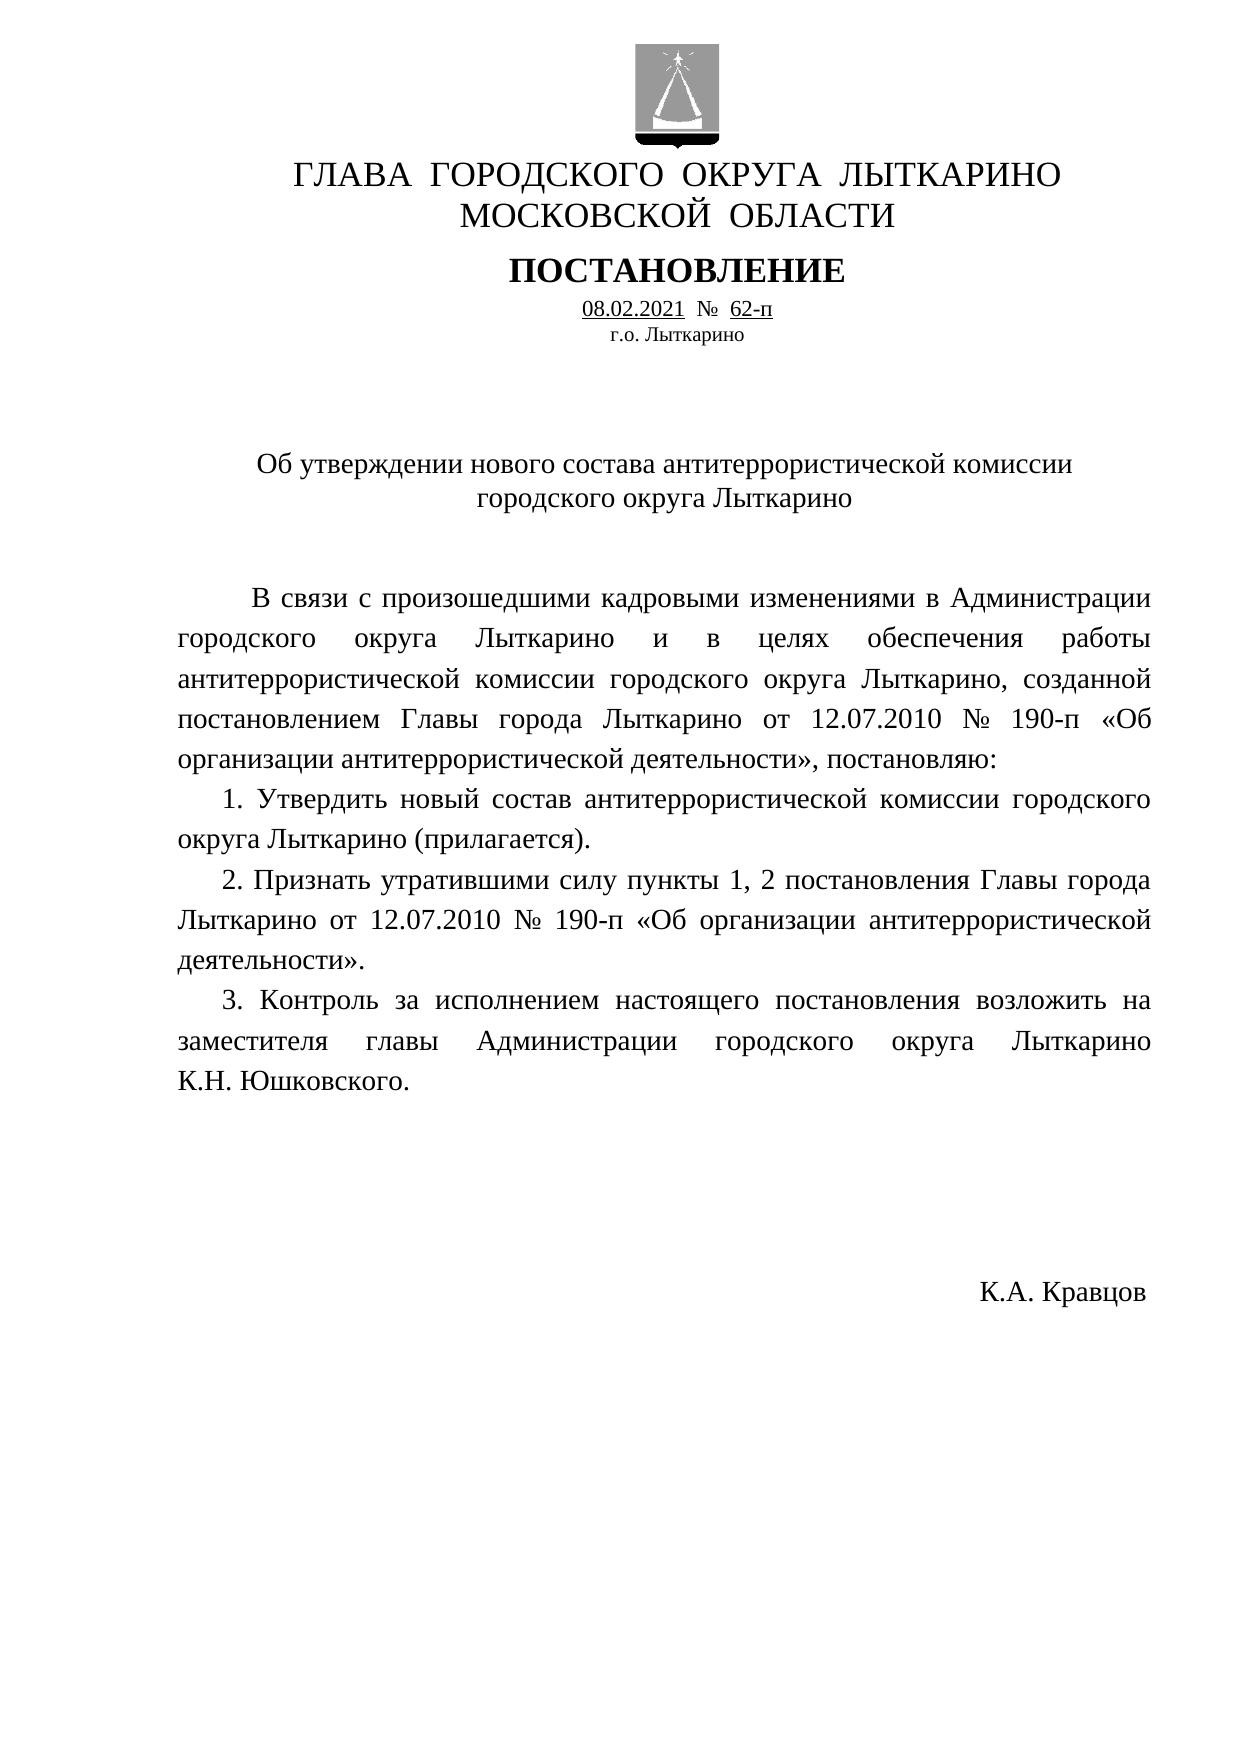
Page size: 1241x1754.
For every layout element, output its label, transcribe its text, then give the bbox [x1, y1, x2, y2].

picture [635, 44, 720, 149]
text К.А. Кравцов [177, 1274, 1152, 1307]
text В связи с произошедшими кадровыми изменениями в Администрации городского округа Лыткарино и в целях обеспечения работы антитеррористической комиссии городского округа Лыткарино, созданной постановлением Главы города Лыткарино от 12.07.2010 № 190-п «Об организации антитеррористической деятельности», постановляю: [177, 580, 1152, 775]
text Об утверждении нового состава антитеррористической комиссии [177, 446, 1152, 480]
text городского округа Лыткарино [177, 480, 1152, 513]
text 1. Утвердить новый состав антитеррористической комиссии городского округа Лыткарино (прилагается). [177, 781, 1152, 855]
table_header ГЛАВА ГОРОДСКОГО ОКРУГА ЛЫТКАРИНО МОСКОВСКОЙ ОБЛАСТИ ПОСТАНОВЛЕНИЕ 08.02.2021 № 62-п г.о. Лыткарино [177, 44, 1178, 413]
text 3. Контроль за исполнением настоящего постановления возложить на заместителя главы Администрации городского округа Лыткарино К.Н. Юшковского. [177, 982, 1152, 1096]
text 2. Признать утратившими силу пункты 1, 2 постановления Главы города Лыткарино от 12.07.2010 № 190-п «Об организации антитеррористической деятельности». [177, 862, 1152, 976]
